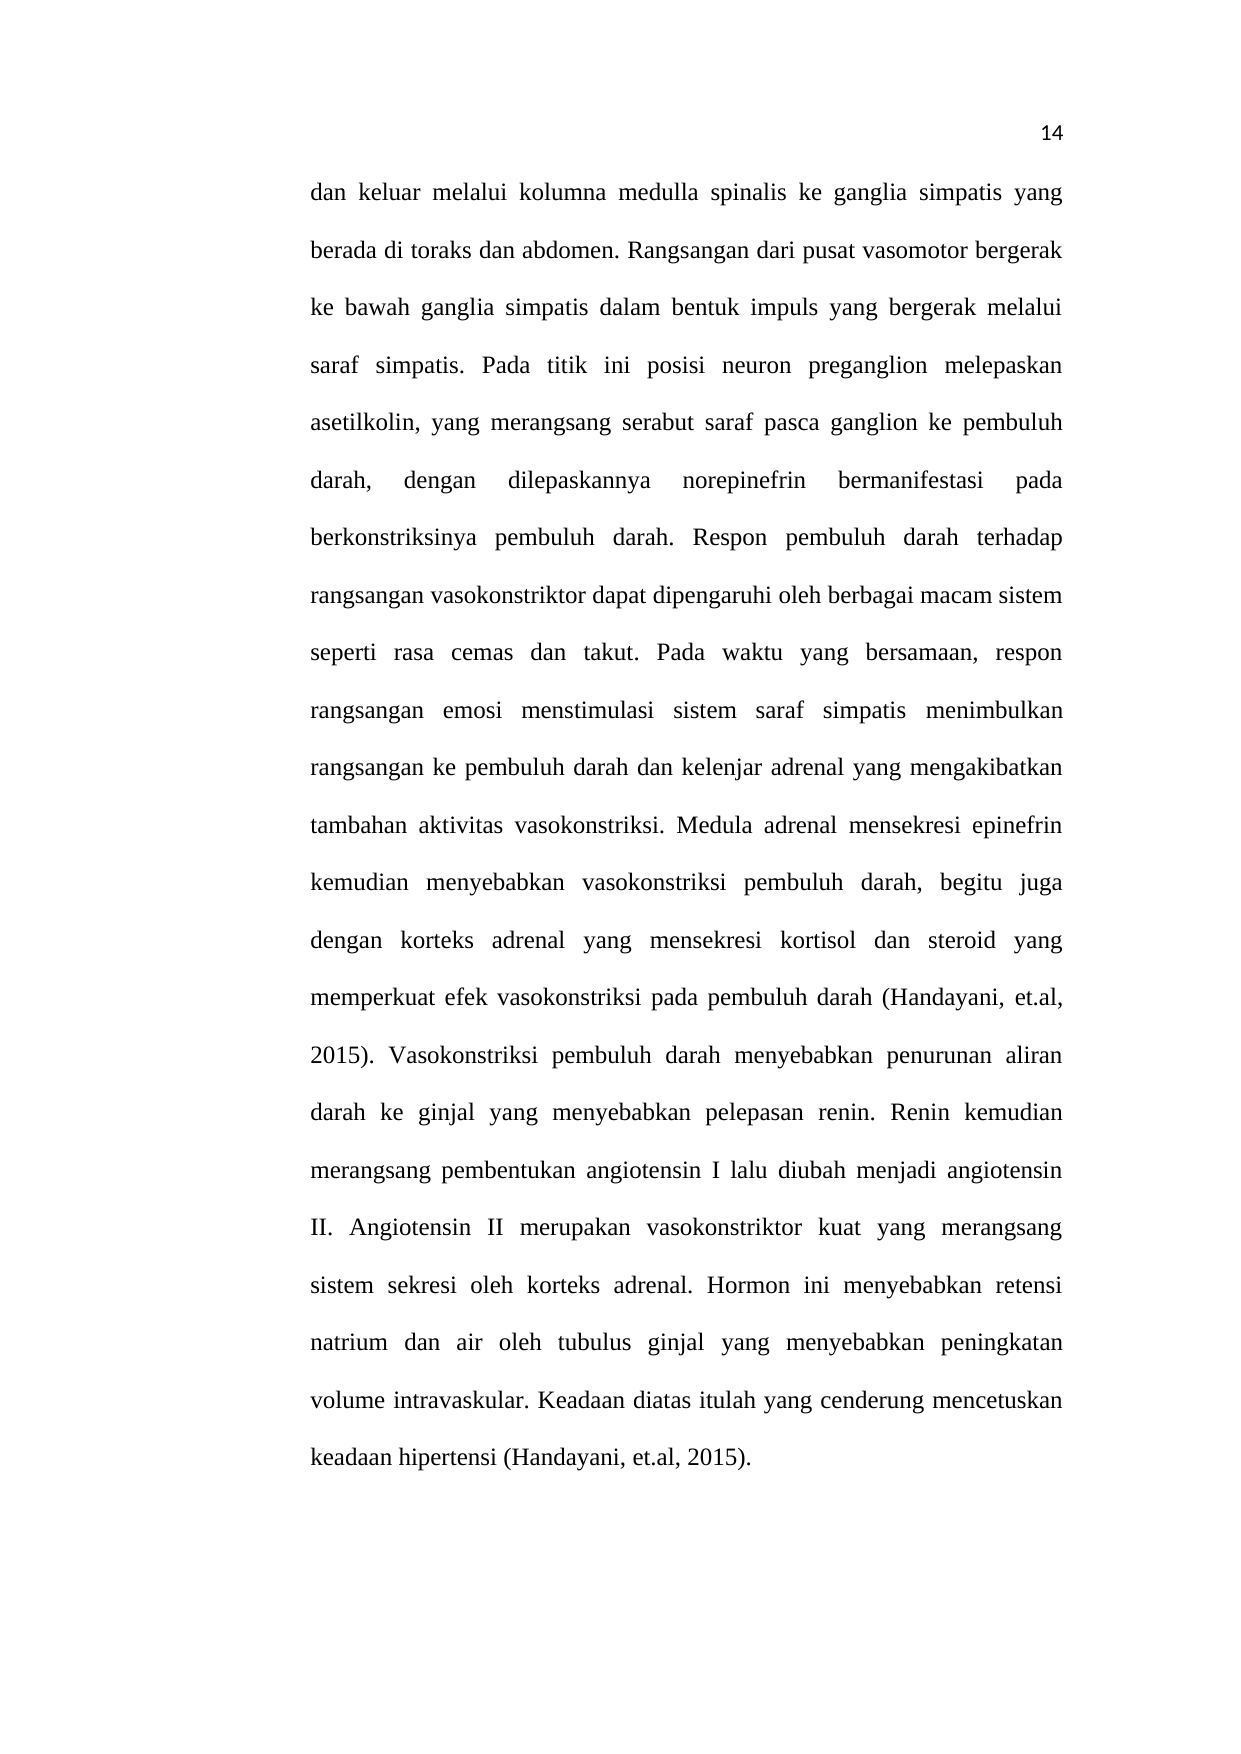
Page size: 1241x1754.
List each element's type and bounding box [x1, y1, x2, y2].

list [310, 177, 1063, 1471]
